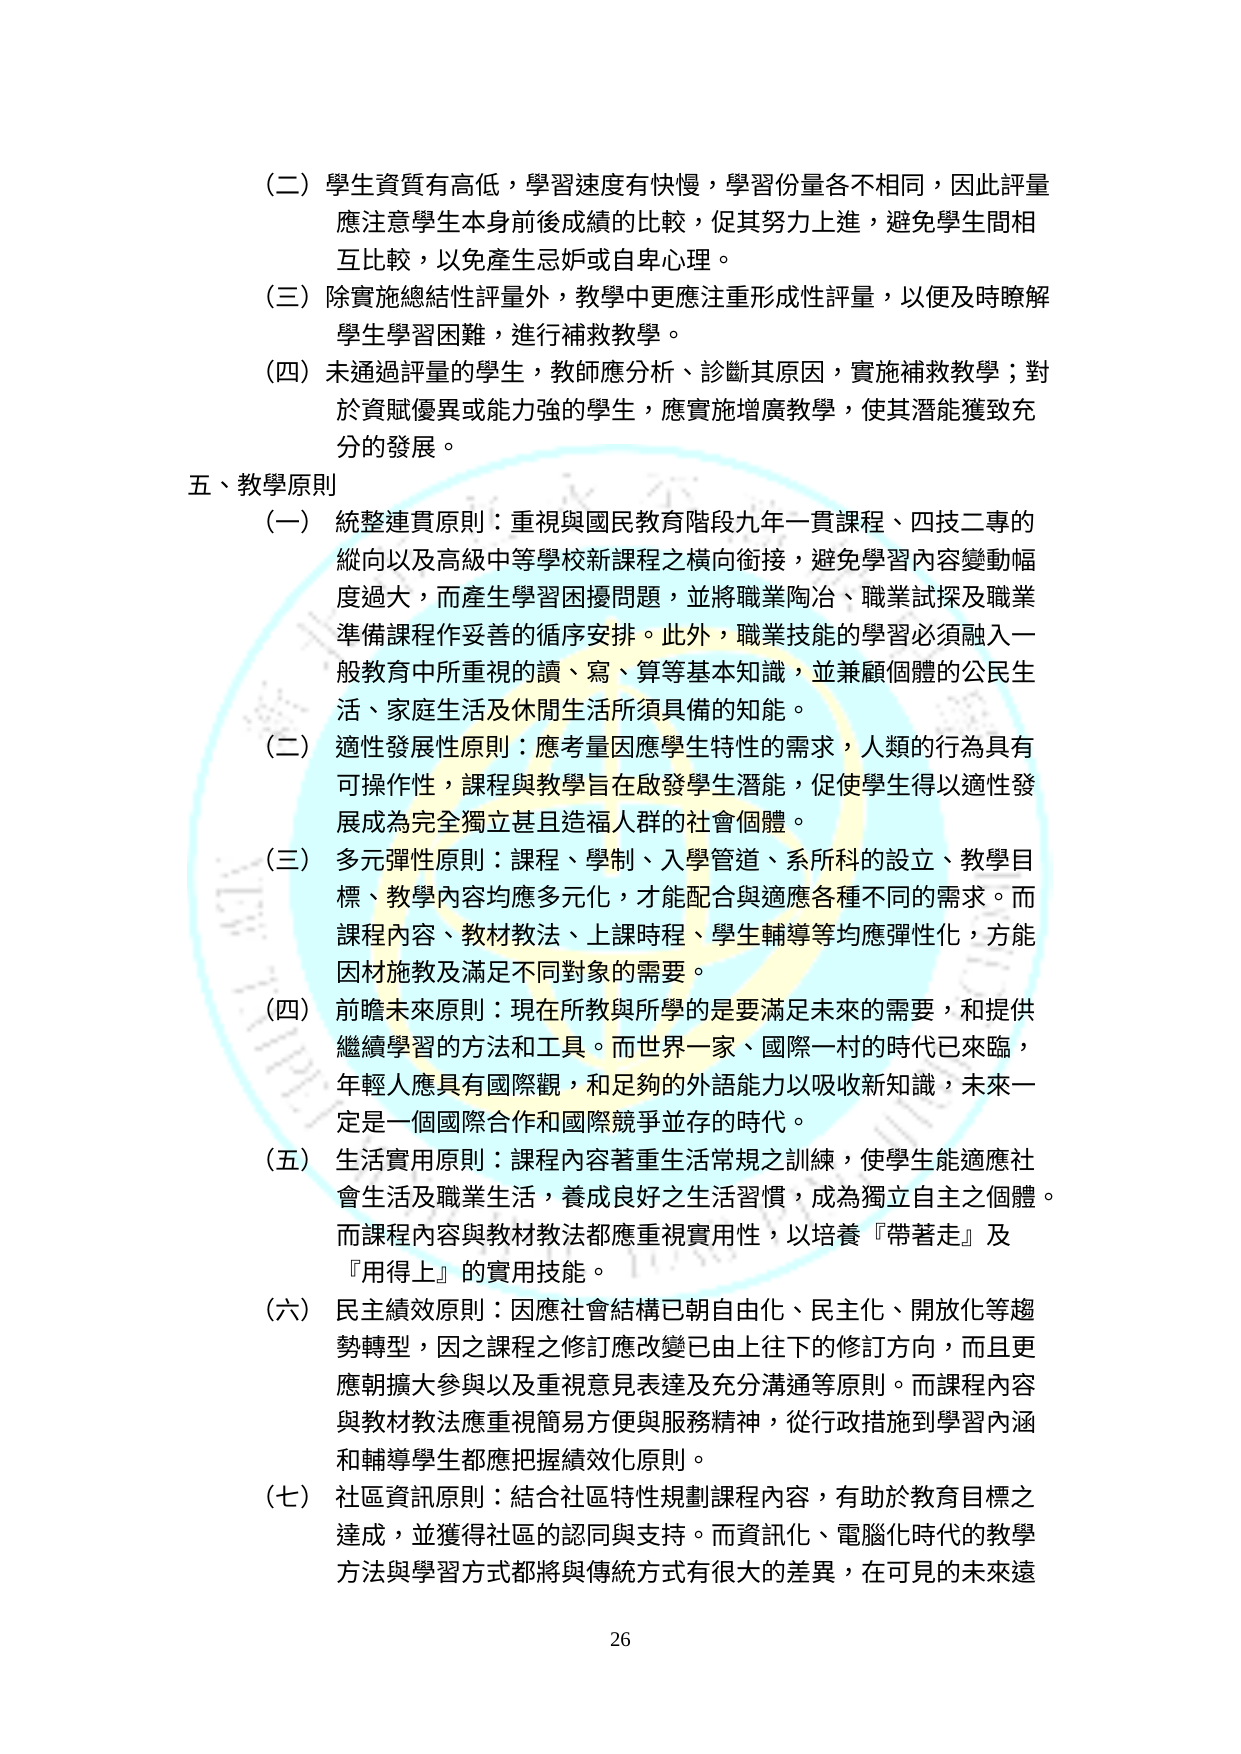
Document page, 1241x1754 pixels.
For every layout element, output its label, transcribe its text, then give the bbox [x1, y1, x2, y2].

text 五、教學原則 [187, 464, 1053, 502]
text （二） 適性發展性原則：應考量因應學生特性的需求，人類的行為具有可操作性，課程與教學旨在啟發學生潛能，促使學生得以適性發展成為完全獨立甚且造福人群的社會個體。 [250, 727, 1053, 839]
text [250, 1477, 1053, 1589]
text （六） 民主績效原則：因應社會結構已朝自由化、民主化、開放化等趨勢轉型，因之課程之修訂應改變已由上往下的修訂方向，而且更應朝擴大參與以及重視意見表達及充分溝通等原則。而課程內容與教材教法應重視簡易方便與服務精神，從行政措施到學習內涵和輔導學生都應把握績效化原則。 [250, 1289, 1053, 1477]
text （二）學生資質有高低，學習速度有快慢，學習份量各不相同，因此評量應注意學生本身前後成績的比較，促其努力上進，避免學生間相互比較，以免產生忌妒或自卑心理。 [250, 164, 1053, 277]
text （一） 統整連貫原則：重視與國民教育階段九年一貫課程、四技二專的縱向以及高級中等學校新課程之橫向銜接，避免學習內容變動幅度過大，而產生學習困擾問題，並將職業陶冶、職業試探及職業準備課程作妥善的循序安排。此外，職業技能的學習必須融入一般教育中所重視的讀、寫、算等基本知識，並兼顧個體的公民生活、家庭生活及休閒生活所須具備的知能。 [250, 502, 1053, 727]
text （四） 前瞻未來原則：現在所教與所學的是要滿足未來的需要，和提供繼續學習的方法和工具。而世界一家、國際一村的時代已來臨，年輕人應具有國際觀，和足夠的外語能力以吸收新知識，未來一定是一個國際合作和國際競爭並存的時代。 [250, 989, 1053, 1139]
text （三）除實施總結性評量外，教學中更應注重形成性評量，以便及時瞭解學生學習困難，進行補救教學。 [250, 277, 1053, 352]
text （三） 多元彈性原則：課程、學制、入學管道、系所科的設立、教學目標、教學內容均應多元化，才能配合與適應各種不同的需求。而課程內容、教材教法、上課時程、學生輔導等均應彈性化，方能因材施教及滿足不同對象的需要。 [250, 839, 1053, 989]
text （五） 生活實用原則：課程內容著重生活常規之訓練，使學生能適應社會生活及職業生活，養成良好之生活習慣，成為獨立自主之個體。而課程內容與教材教法都應重視實用性，以培養『帶著走』及『用得上』的實用技能。 [250, 1139, 1053, 1289]
text （四）未通過評量的學生，教師應分析、診斷其原因，實施補救教學；對於資賦優異或能力強的學生，應實施增廣教學，使其潛能獲致充分的發展。 [250, 352, 1053, 464]
